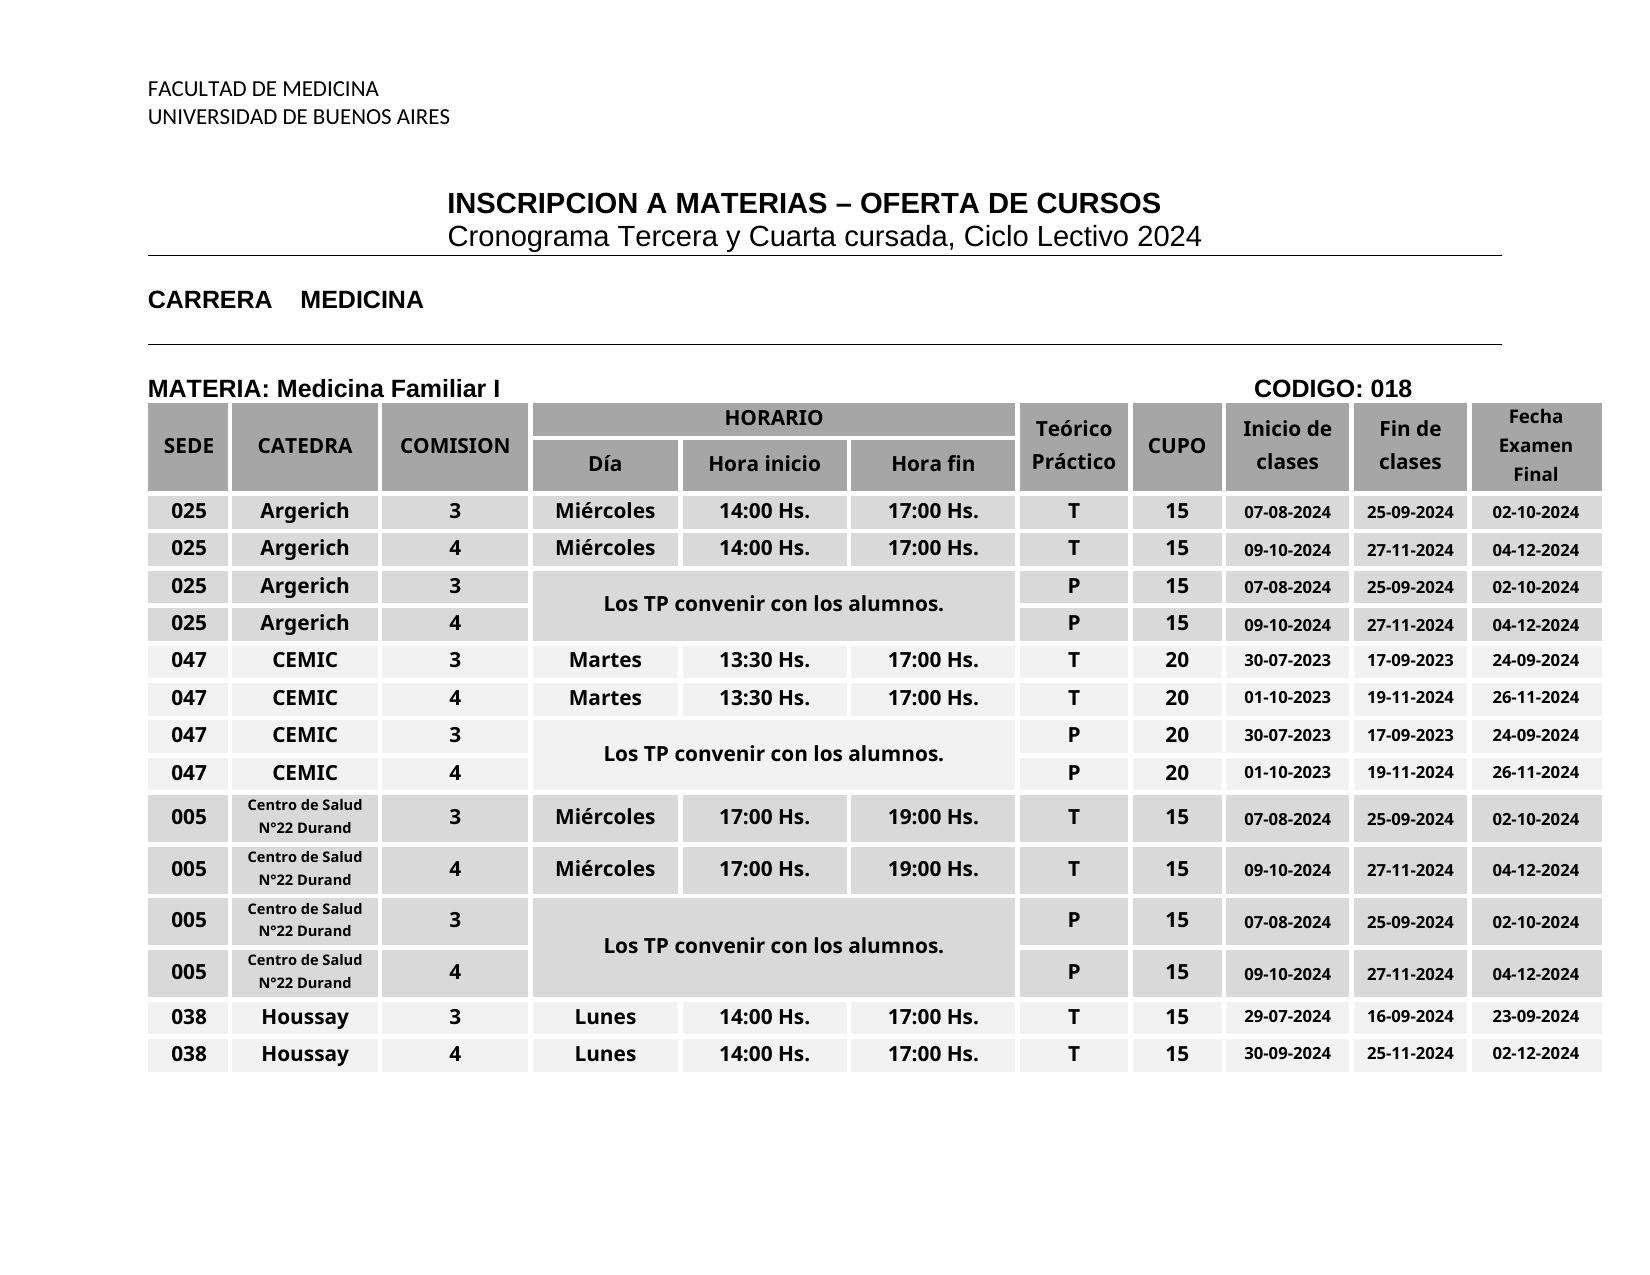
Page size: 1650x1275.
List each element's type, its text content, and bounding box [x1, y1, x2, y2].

table_cell Miércoles [533, 847, 678, 894]
table_cell 27-11-2024 [1354, 950, 1467, 997]
table_cell P [1020, 720, 1128, 753]
table_cell 005 [148, 950, 228, 997]
table_cell 19-11-2024 [1354, 758, 1467, 790]
table_cell 15 [1133, 571, 1222, 603]
table_cell 025 [148, 533, 228, 566]
table_cell 25-11-2024 [1354, 1039, 1467, 1072]
table_cell CEMIC [232, 720, 378, 753]
table_cell 30-07-2023 [1226, 720, 1349, 753]
table_cell 24-09-2024 [1472, 646, 1602, 678]
table_cell 15 [1133, 1002, 1222, 1034]
table_cell 26-11-2024 [1472, 683, 1602, 716]
table_cell 4 [382, 533, 528, 566]
table_cell 15 [1133, 608, 1222, 641]
table_cell T [1020, 496, 1128, 529]
subtitle MATERIA: Medicina Familiar I CODIGO: 018 [148, 374, 1502, 403]
table_cell 047 [148, 758, 228, 790]
table_cell 047 [148, 646, 228, 678]
table_cell 29-07-2024 [1226, 1002, 1349, 1034]
table_cell P [1020, 608, 1128, 641]
table_cell 025 [148, 571, 228, 603]
table_cell T [1020, 1039, 1128, 1072]
table_cell 15 [1133, 950, 1222, 997]
table_cell 15 [1133, 496, 1222, 529]
table_cell 25-09-2024 [1354, 795, 1467, 842]
table_cell 02-12-2024 [1472, 1039, 1602, 1072]
table_cell 17:00 Hs. [851, 1002, 1015, 1034]
table_cell 25-09-2024 [1354, 898, 1467, 945]
table_cell T [1020, 795, 1128, 842]
table_cell 25-09-2024 [1354, 496, 1467, 529]
table_cell 047 [148, 683, 228, 716]
table_cell 3 [382, 496, 528, 529]
table_header HORARIO [533, 403, 1015, 436]
table_cell 16-09-2024 [1354, 1002, 1467, 1034]
table_cell 02-10-2024 [1472, 898, 1602, 945]
table_cell 025 [148, 496, 228, 529]
table_cell 17:00 Hs. [683, 847, 847, 894]
table_cell T [1020, 533, 1128, 566]
table_cell P [1020, 898, 1128, 945]
table_cell Miércoles [533, 496, 678, 529]
table_cell 14:00 Hs. [683, 533, 847, 566]
table_cell 3 [382, 898, 528, 945]
table_cell 17-09-2023 [1354, 720, 1467, 753]
table_cell 3 [382, 1002, 528, 1034]
table_cell 14:00 Hs. [683, 496, 847, 529]
table_cell 24-09-2024 [1472, 720, 1602, 753]
table_cell 04-12-2024 [1472, 847, 1602, 894]
table_cell 02-10-2024 [1472, 571, 1602, 603]
table_cell Centro de Salud N°22 Durand [232, 795, 378, 842]
table_cell P [1020, 571, 1128, 603]
table_cell Lunes [533, 1039, 678, 1072]
table_cell 09-10-2024 [1226, 533, 1349, 566]
table_cell Miércoles [533, 795, 678, 842]
table_cell 17:00 Hs. [851, 1039, 1015, 1072]
table_cell 19:00 Hs. [851, 847, 1015, 894]
table_cell 01-10-2023 [1226, 758, 1349, 790]
table_cell 30-07-2023 [1226, 646, 1349, 678]
table_cell CEMIC [232, 758, 378, 790]
table_cell 07-08-2024 [1226, 571, 1349, 603]
table_cell Hora inicio [683, 440, 847, 491]
table_cell 30-09-2024 [1226, 1039, 1349, 1072]
table_cell 4 [382, 847, 528, 894]
table_cell Los TP convenir con los alumnos. [533, 720, 1015, 790]
table_cell 038 [148, 1039, 228, 1072]
table_cell 26-11-2024 [1472, 758, 1602, 790]
table_cell T [1020, 1002, 1128, 1034]
text INSCRIPCION A MATERIAS – OFERTA DE CURSOS [148, 186, 1502, 219]
table_header Inicio de clases [1226, 403, 1349, 491]
table_cell 20 [1133, 683, 1222, 716]
table_cell 15 [1133, 795, 1222, 842]
table_cell 3 [382, 720, 528, 753]
table_cell Miércoles [533, 533, 678, 566]
table_header CUPO [1133, 403, 1222, 491]
table_cell Centro de Salud N°22 Durand [232, 847, 378, 894]
table_cell T [1020, 847, 1128, 894]
table_cell 15 [1133, 847, 1222, 894]
table_cell Día [533, 440, 678, 491]
table_cell T [1020, 646, 1128, 678]
table_cell Martes [533, 683, 678, 716]
table_cell 20 [1133, 720, 1222, 753]
table_cell 13:30 Hs. [683, 646, 847, 678]
table_cell 09-10-2024 [1226, 847, 1349, 894]
table_cell Lunes [533, 1002, 678, 1034]
table_cell 3 [382, 646, 528, 678]
table_cell 07-08-2024 [1226, 496, 1349, 529]
table_header COMISION [382, 403, 528, 491]
table_cell 4 [382, 950, 528, 997]
table_cell 047 [148, 720, 228, 753]
table_cell 04-12-2024 [1472, 608, 1602, 641]
table_cell 02-10-2024 [1472, 795, 1602, 842]
table_cell 04-12-2024 [1472, 950, 1602, 997]
table_cell 4 [382, 758, 528, 790]
table_cell Los TP convenir con los alumnos. [533, 898, 1015, 997]
table_cell 04-12-2024 [1472, 533, 1602, 566]
subtitle CARRERA MEDICINA [148, 285, 1502, 313]
table_cell 025 [148, 608, 228, 641]
table_cell P [1020, 758, 1128, 790]
table_cell 23-09-2024 [1472, 1002, 1602, 1034]
table_cell 17:00 Hs. [851, 683, 1015, 716]
table_cell 038 [148, 1002, 228, 1034]
table_cell Hora fin [851, 440, 1015, 491]
table_cell 17:00 Hs. [683, 795, 847, 842]
table_cell 17:00 Hs. [851, 496, 1015, 529]
table_cell 02-10-2024 [1472, 496, 1602, 529]
table_cell 07-08-2024 [1226, 795, 1349, 842]
table_cell 15 [1133, 533, 1222, 566]
table_cell Houssay [232, 1039, 378, 1072]
table_cell 3 [382, 795, 528, 842]
table_cell 27-11-2024 [1354, 533, 1467, 566]
table_cell 005 [148, 847, 228, 894]
table_cell 15 [1133, 1039, 1222, 1072]
table_cell Argerich [232, 608, 378, 641]
table_cell 07-08-2024 [1226, 898, 1349, 945]
table_header SEDE [148, 403, 228, 491]
table_header Fecha Examen Final [1472, 403, 1602, 491]
table_cell 20 [1133, 646, 1222, 678]
table_cell CEMIC [232, 683, 378, 716]
table_header Fin de clases [1354, 403, 1467, 491]
table_cell 17:00 Hs. [851, 646, 1015, 678]
table_cell Centro de Salud N°22 Durand [232, 898, 378, 945]
table_cell 27-11-2024 [1354, 847, 1467, 894]
table_cell 20 [1133, 758, 1222, 790]
table_cell Argerich [232, 533, 378, 566]
table_cell 4 [382, 683, 528, 716]
table_cell 14:00 Hs. [683, 1002, 847, 1034]
table_cell Martes [533, 646, 678, 678]
table_cell 005 [148, 898, 228, 945]
table_cell Argerich [232, 571, 378, 603]
table_cell 14:00 Hs. [683, 1039, 847, 1072]
table_cell 17:00 Hs. [851, 533, 1015, 566]
table_cell 19-11-2024 [1354, 683, 1467, 716]
table_cell 005 [148, 795, 228, 842]
table_cell Argerich [232, 496, 378, 529]
table_cell 01-10-2023 [1226, 683, 1349, 716]
table_cell Houssay [232, 1002, 378, 1034]
table_cell CEMIC [232, 646, 378, 678]
table_cell 4 [382, 1039, 528, 1072]
table_cell 13:30 Hs. [683, 683, 847, 716]
text Cronograma Tercera y Cuarta cursada, Ciclo Lectivo 2024 [148, 219, 1502, 255]
table_cell T [1020, 683, 1128, 716]
table_cell 19:00 Hs. [851, 795, 1015, 842]
table_cell 4 [382, 608, 528, 641]
table_cell 27-11-2024 [1354, 608, 1467, 641]
table_cell 25-09-2024 [1354, 571, 1467, 603]
table_cell 09-10-2024 [1226, 950, 1349, 997]
table_header Teórico Práctico [1020, 403, 1128, 491]
table_cell 15 [1133, 898, 1222, 945]
table_cell P [1020, 950, 1128, 997]
table_cell Los TP convenir con los alumnos. [533, 571, 1015, 641]
table_cell 3 [382, 571, 528, 603]
table_cell Centro de Salud N°22 Durand [232, 950, 378, 997]
table_cell 17-09-2023 [1354, 646, 1467, 678]
table_cell 09-10-2024 [1226, 608, 1349, 641]
table_header CATEDRA [232, 403, 378, 491]
